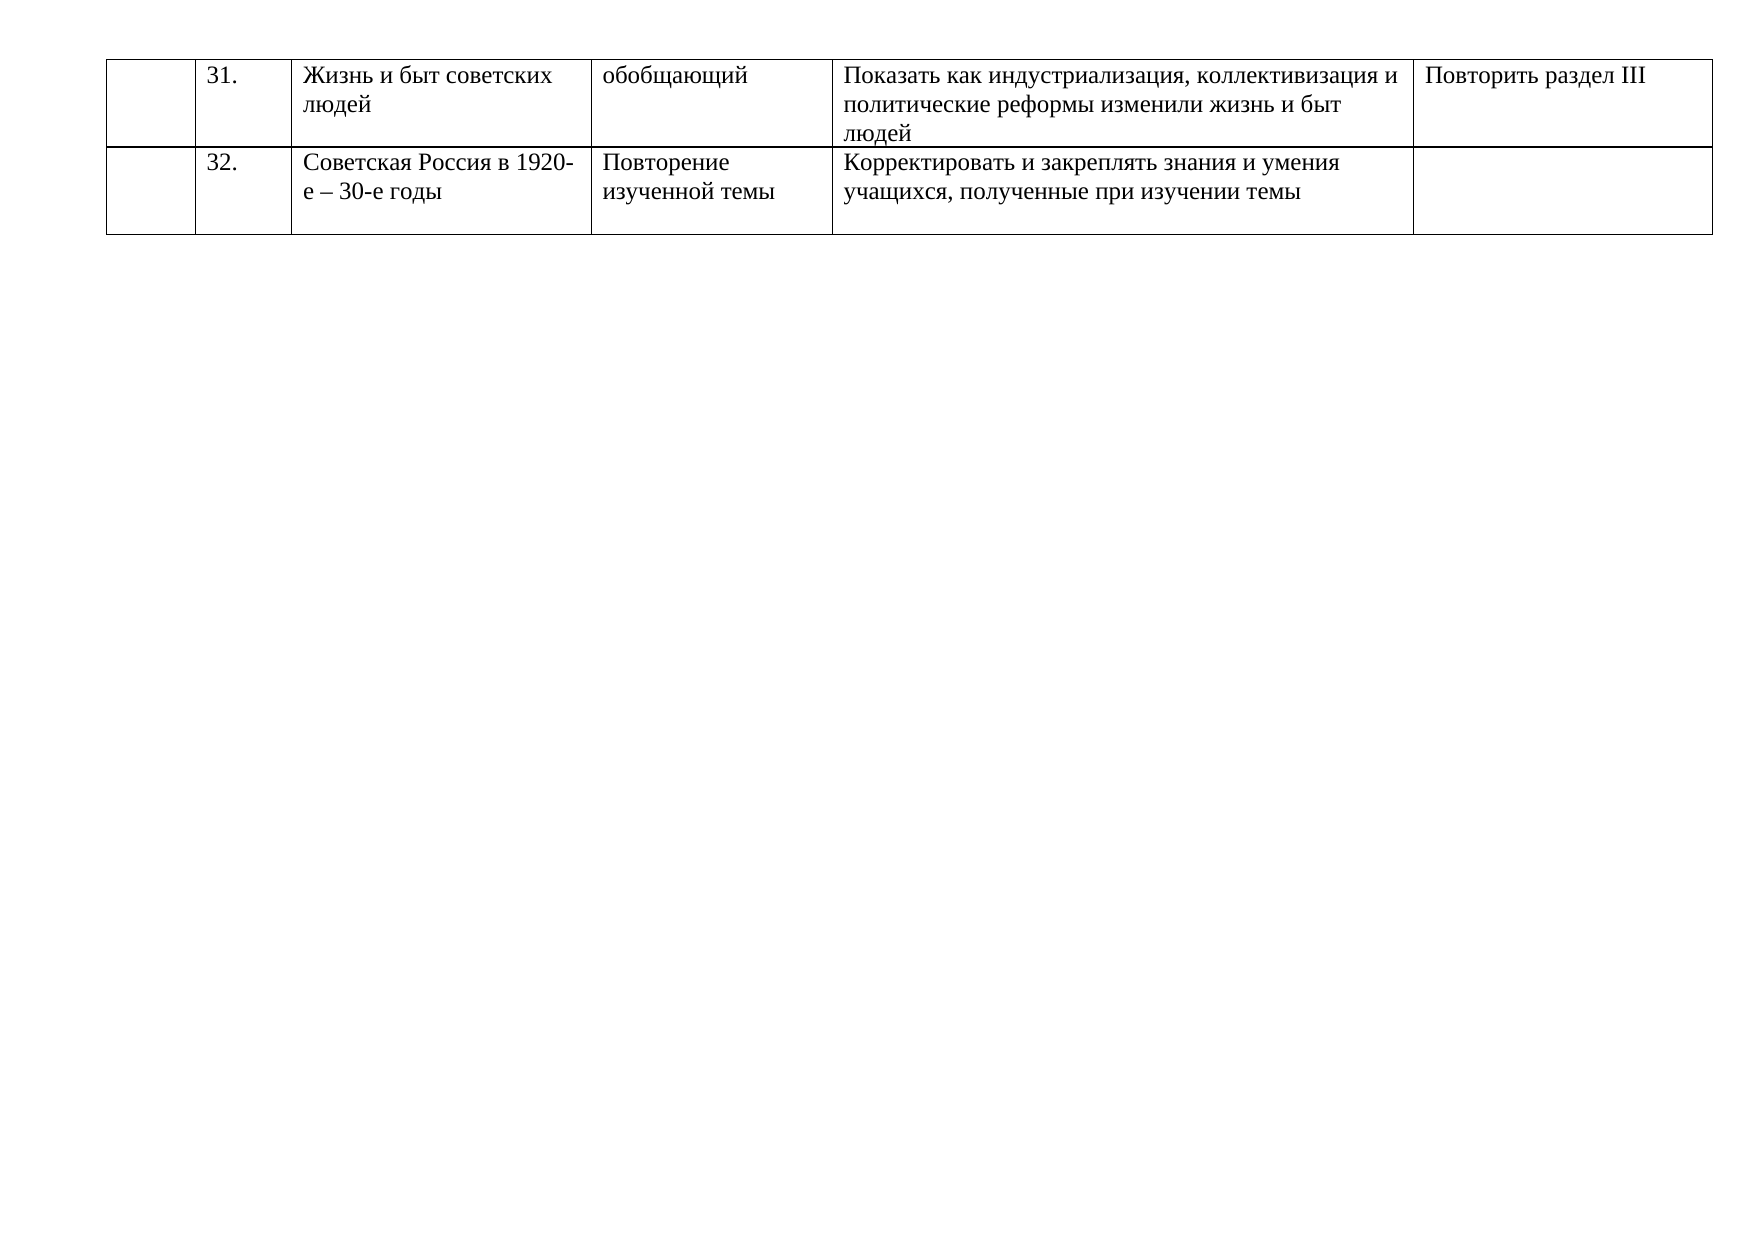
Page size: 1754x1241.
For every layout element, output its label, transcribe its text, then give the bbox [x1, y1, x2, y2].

table_cell [1414, 148, 1712, 234]
table_cell [107, 60, 195, 146]
table_cell Жизнь и быт советских людей [292, 60, 591, 146]
table_cell Корректировать и закреплять знания и умения учащихся, полученные при изучении темы [833, 148, 1413, 234]
table_cell Повторить раздел III [1414, 60, 1712, 146]
table_cell Повторение изученной темы [592, 148, 832, 234]
table_cell Показать как индустриализация, коллективизация и политические реформы изменили жизнь и быт людей [833, 60, 1413, 146]
table_cell 31. [196, 60, 291, 146]
table_cell 32. [196, 148, 291, 234]
table_cell Советская Россия в 1920-е – 30-е годы [292, 148, 591, 234]
table_cell [107, 148, 195, 234]
table_cell обобщающий [592, 60, 832, 146]
